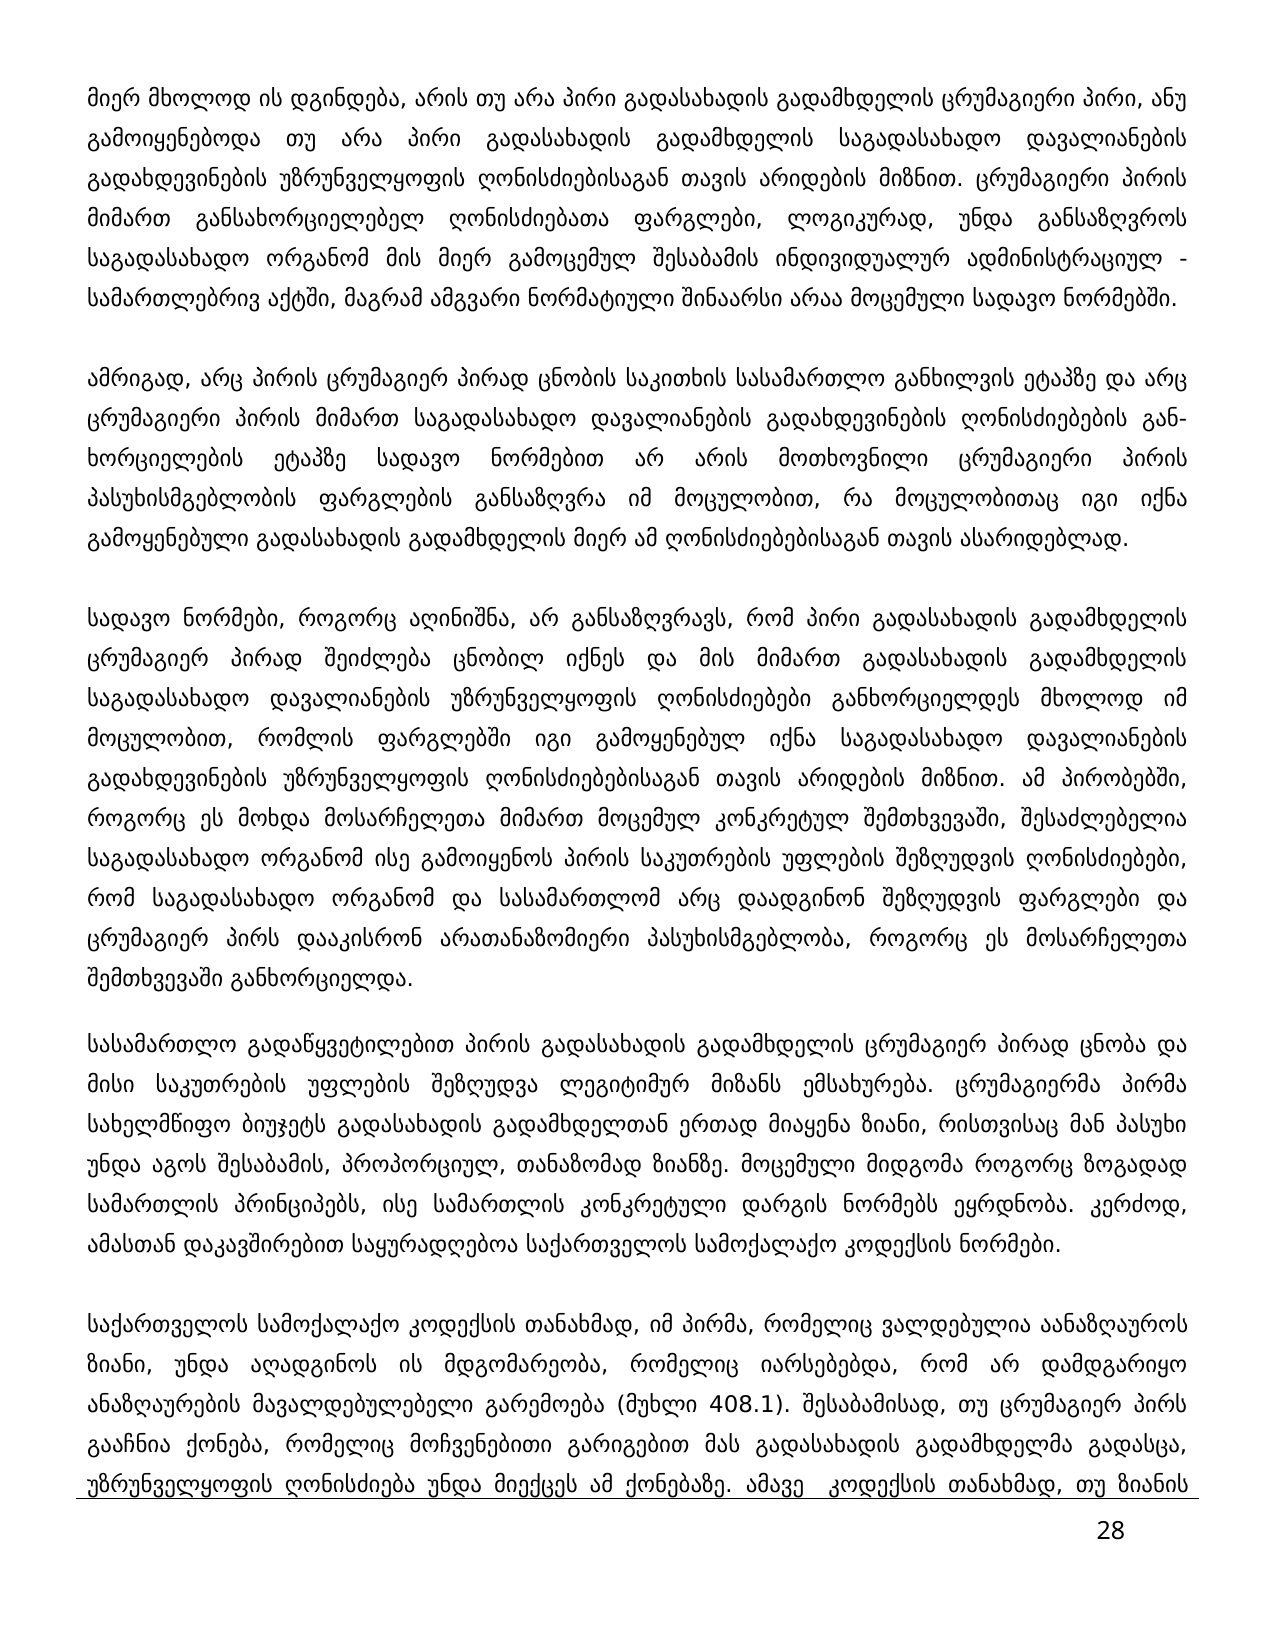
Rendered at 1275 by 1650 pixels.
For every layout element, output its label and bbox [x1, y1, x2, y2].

table_header [76, 85, 1199, 1498]
